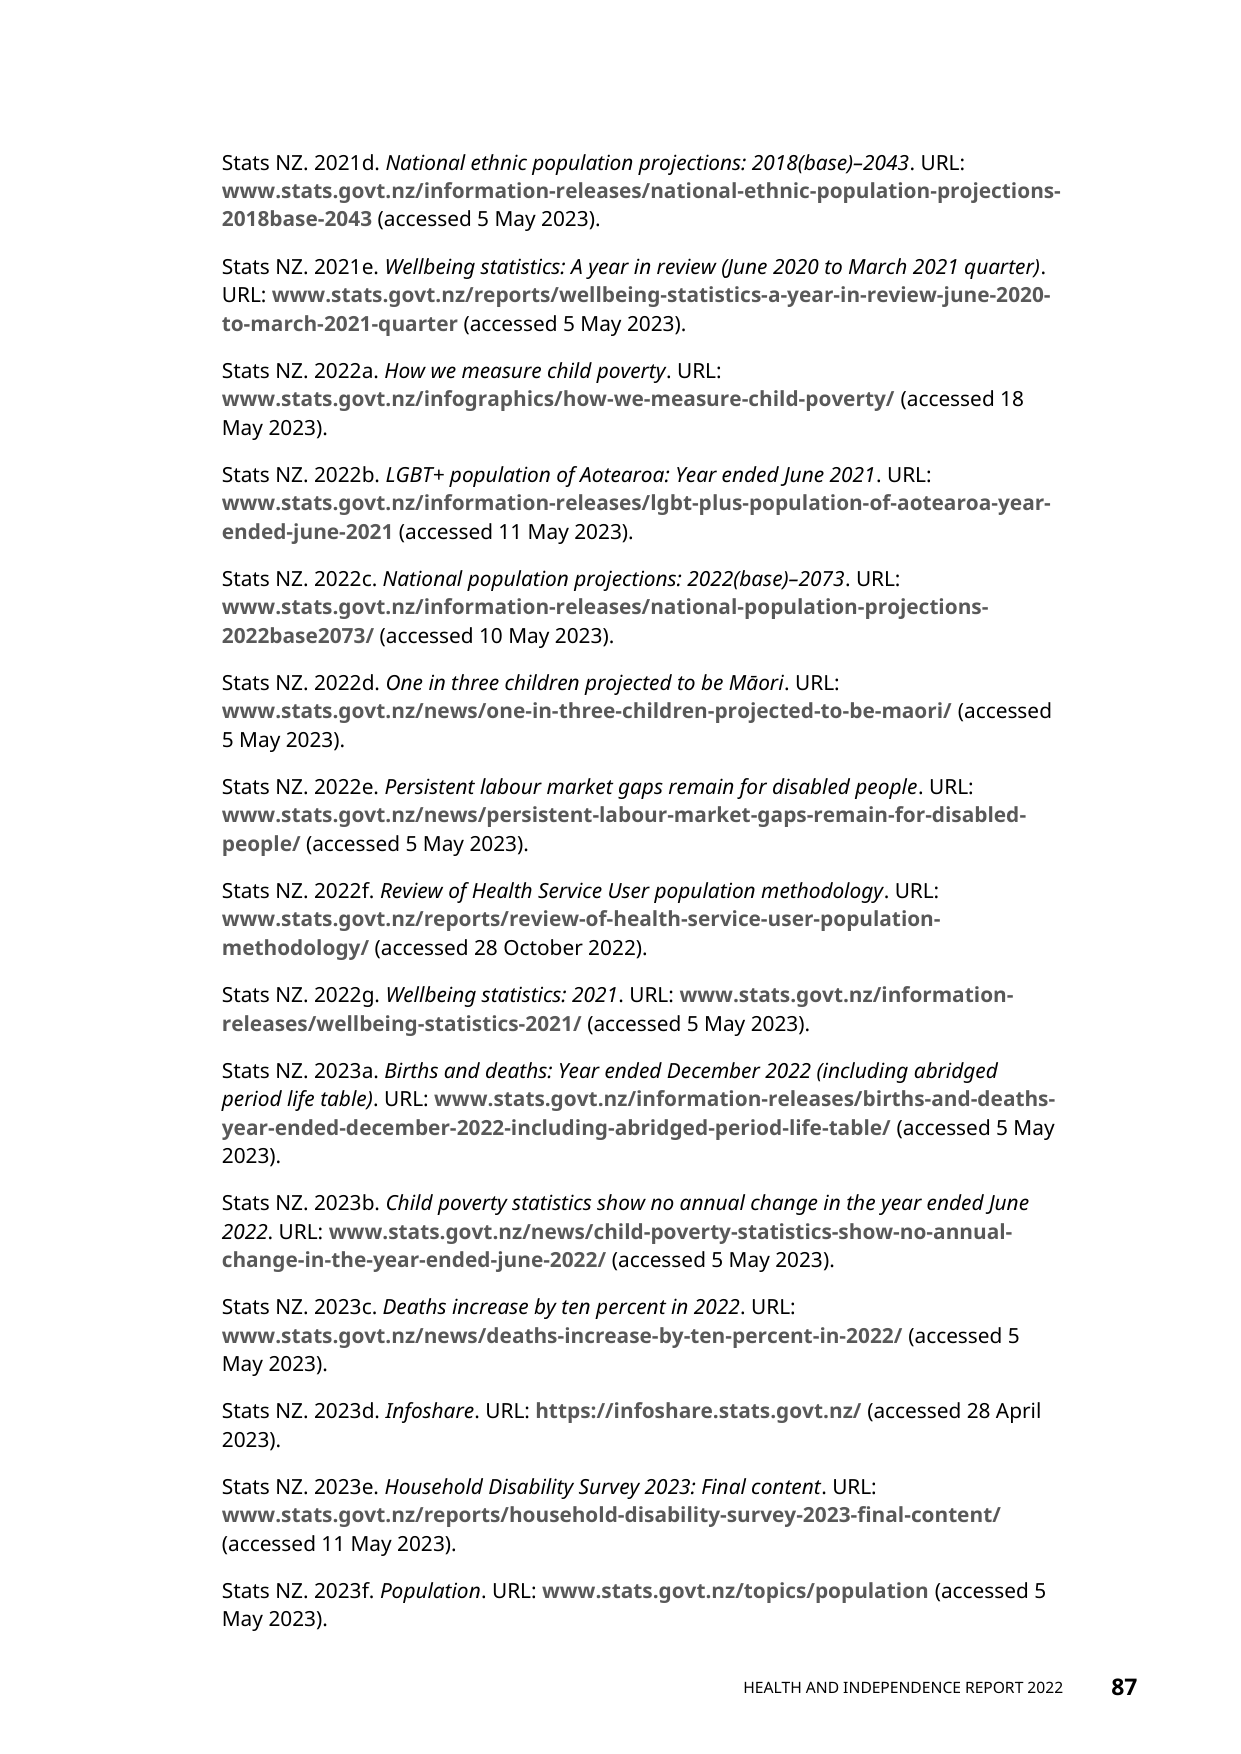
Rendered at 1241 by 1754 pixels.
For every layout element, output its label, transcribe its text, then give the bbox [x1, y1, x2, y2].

text Stats NZ. 2022a. How we measure child poverty. URL: www.stats.govt.nz/infographics/how-we-measure-child-poverty/ (accessed 18 May 2023). [222, 356, 1063, 441]
text Stats NZ. 2022g. Wellbeing statistics: 2021. URL: www.stats.govt.nz/information-releases/wellbeing-statistics-2021/ (accessed 5 May 2023). [222, 980, 1063, 1037]
text Stats NZ. 2022d. One in three children projected to be Māori. URL: www.stats.govt.nz/news/one-in-three-children-projected-to-be-maori/ (accessed 5 May 2023). [222, 668, 1063, 753]
text Stats NZ. 2023e. Household Disability Survey 2023: Final content. URL: www.stats.govt.nz/reports/household-disability-survey-2023-final-content/ (accessed 11 May 2023). [222, 1472, 1063, 1557]
text Stats NZ. 2021d. National ethnic population projections: 2018(base)–2043. URL: www.stats.govt.nz/information-releases/national-ethnic-population-projections-2018base-2043 (accessed 5 May 2023). [222, 148, 1063, 233]
text Stats NZ. 2022c. National population projections: 2022(base)–2073. URL: www.stats.govt.nz/information-releases/national-population-projections-2022base2073/ (accessed 10 May 2023). [222, 564, 1063, 649]
text Stats NZ. 2022b. LGBT+ population of Aotearoa: Year ended June 2021. URL: www.stats.govt.nz/information-releases/lgbt-plus-population-of-aotearoa-year-ended-june-2021 (accessed 11 May 2023). [222, 460, 1063, 545]
text Stats NZ. 2022f. Review of Health Service User population methodology. URL: www.stats.govt.nz/reports/review-of-health-service-user-population-methodology/ (accessed 28 October 2022). [222, 876, 1063, 961]
text Stats NZ. 2021e. Wellbeing statistics: A year in review (June 2020 to March 2021 quarter). URL: www.stats.govt.nz/reports/wellbeing-statistics-a-year-in-review-june-2020-to-march-2021-quarter (accessed 5 May 2023). [222, 252, 1063, 337]
text Stats NZ. 2023d. Infoshare. URL: https://infoshare.stats.govt.nz/ (accessed 28 April 2023). [222, 1396, 1063, 1453]
text Stats NZ. 2023b. Child poverty statistics show no annual change in the year ended June 2022. URL: www.stats.govt.nz/news/child-poverty-statistics-show-no-annual-change-in-the-year-ended-june-2022/ (accessed 5 May 2023). [222, 1188, 1063, 1274]
text Stats NZ. 2023f. Population. URL: www.stats.govt.nz/topics/population (accessed 5 May 2023). [222, 1576, 1063, 1633]
text Stats NZ. 2023c. Deaths increase by ten percent in 2022. URL: www.stats.govt.nz/news/deaths-increase-by-ten-percent-in-2022/ (accessed 5 May 2023). [222, 1292, 1063, 1378]
text Stats NZ. 2022e. Persistent labour market gaps remain for disabled people. URL: www.stats.govt.nz/news/persistent-labour-market-gaps-remain-for-disabled-people/ (accessed 5 May 2023). [222, 772, 1063, 857]
text Stats NZ. 2023a. Births and deaths: Year ended December 2022 (including abridged period life table). URL: www.stats.govt.nz/information-releases/births-and-deaths-year-ended-december-2022-including-abridged-period-life-table/ (accessed 5 May 2023). [222, 1056, 1063, 1169]
